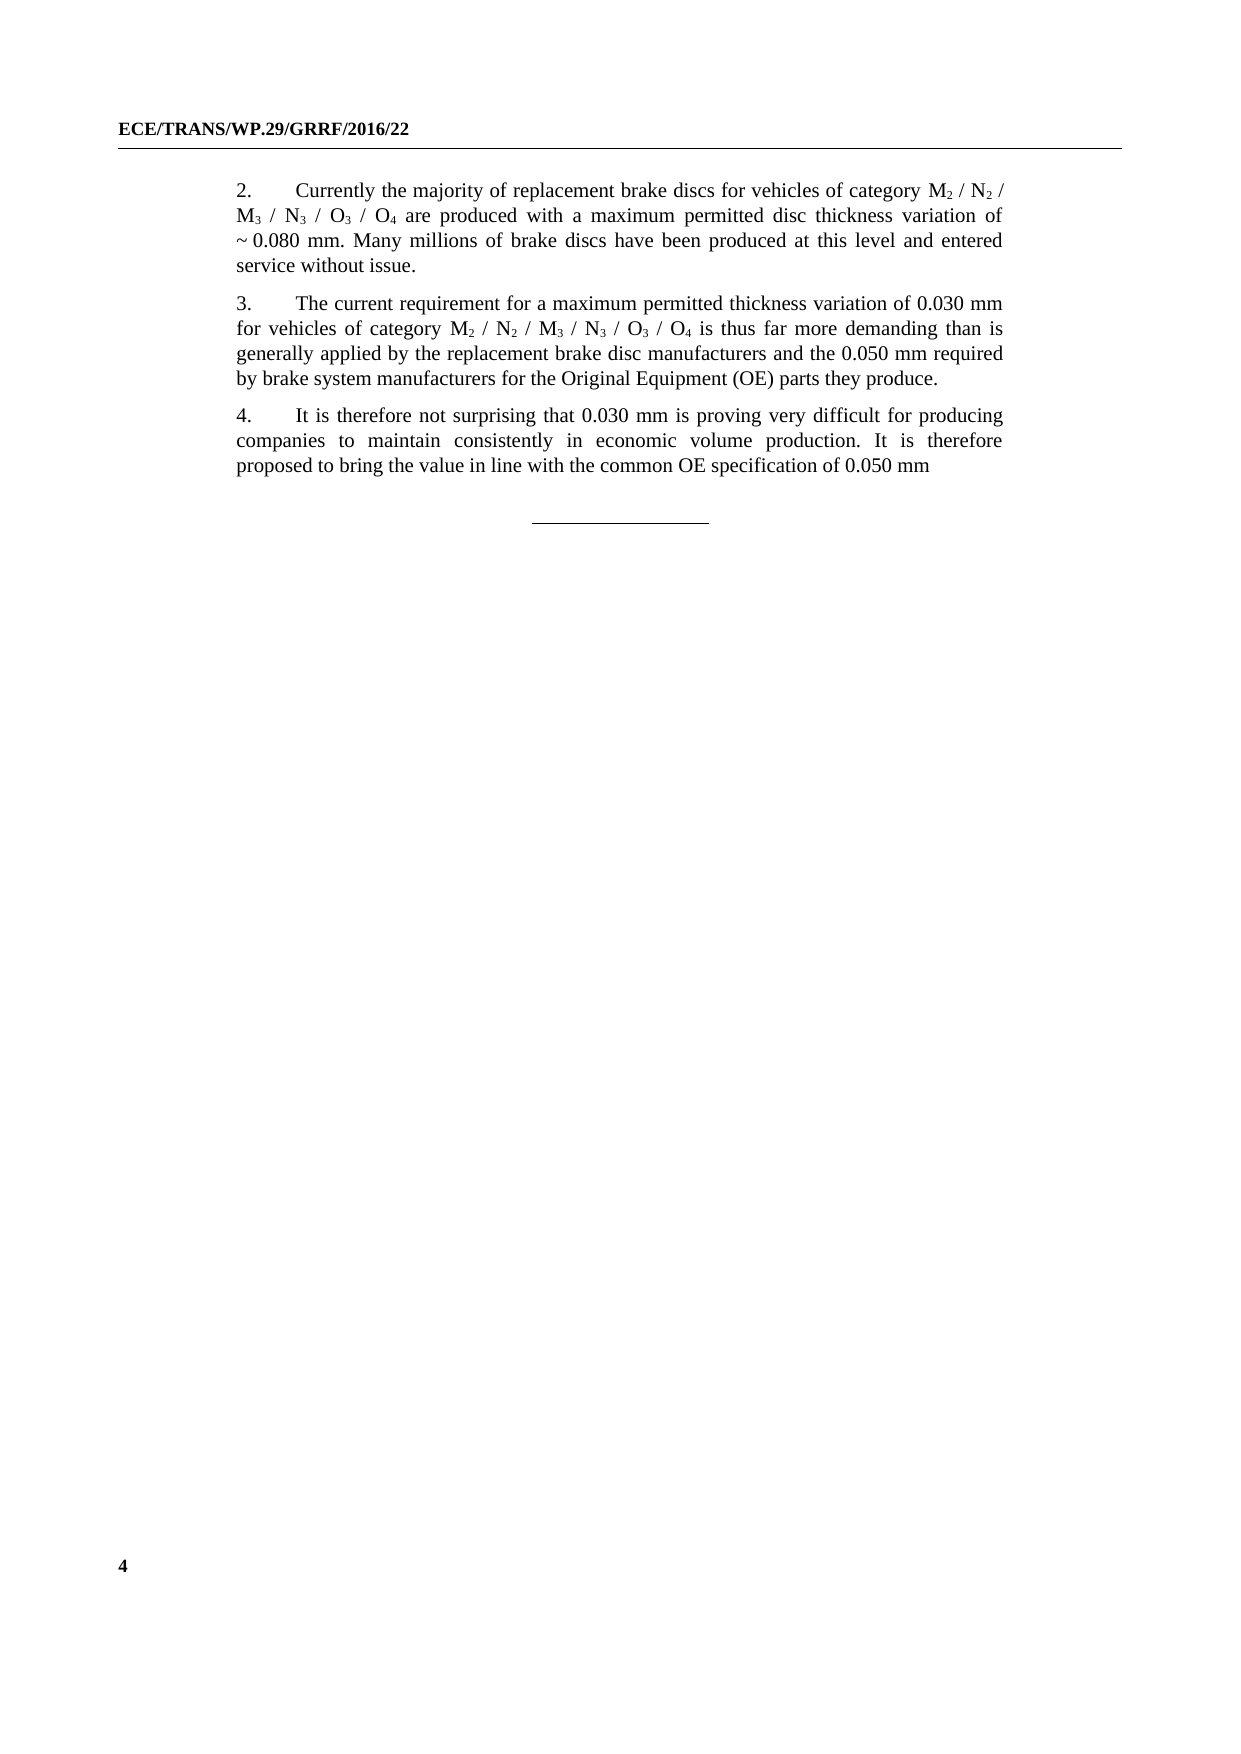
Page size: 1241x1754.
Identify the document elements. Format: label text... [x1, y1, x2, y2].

text 2. Currently the majority of replacement brake discs for vehicles of category M2 / N2 / M3 / N3 / O3 / O4 are produced with a maximum permitted disc thickness variation of ~ 0.080 mm. Many millions of brake discs have been produced at this level and entered service without issue. [236, 177, 1004, 277]
text 4. It is therefore not surprising that 0.030 mm is proving very difficult for producing companies to maintain consistently in economic volume production. It is therefore proposed to bring the value in line with the common OE specification of 0.050 mm [236, 402, 1004, 477]
text 3. The current requirement for a maximum permitted thickness variation of 0.030 mm for vehicles of category M2 / N2 / M3 / N3 / O3 / O4 is thus far more demanding than is generally applied by the replacement brake disc manufacturers and the 0.050 mm required by brake system manufacturers for the Original Equipment (OE) parts they produce. [236, 290, 1004, 390]
